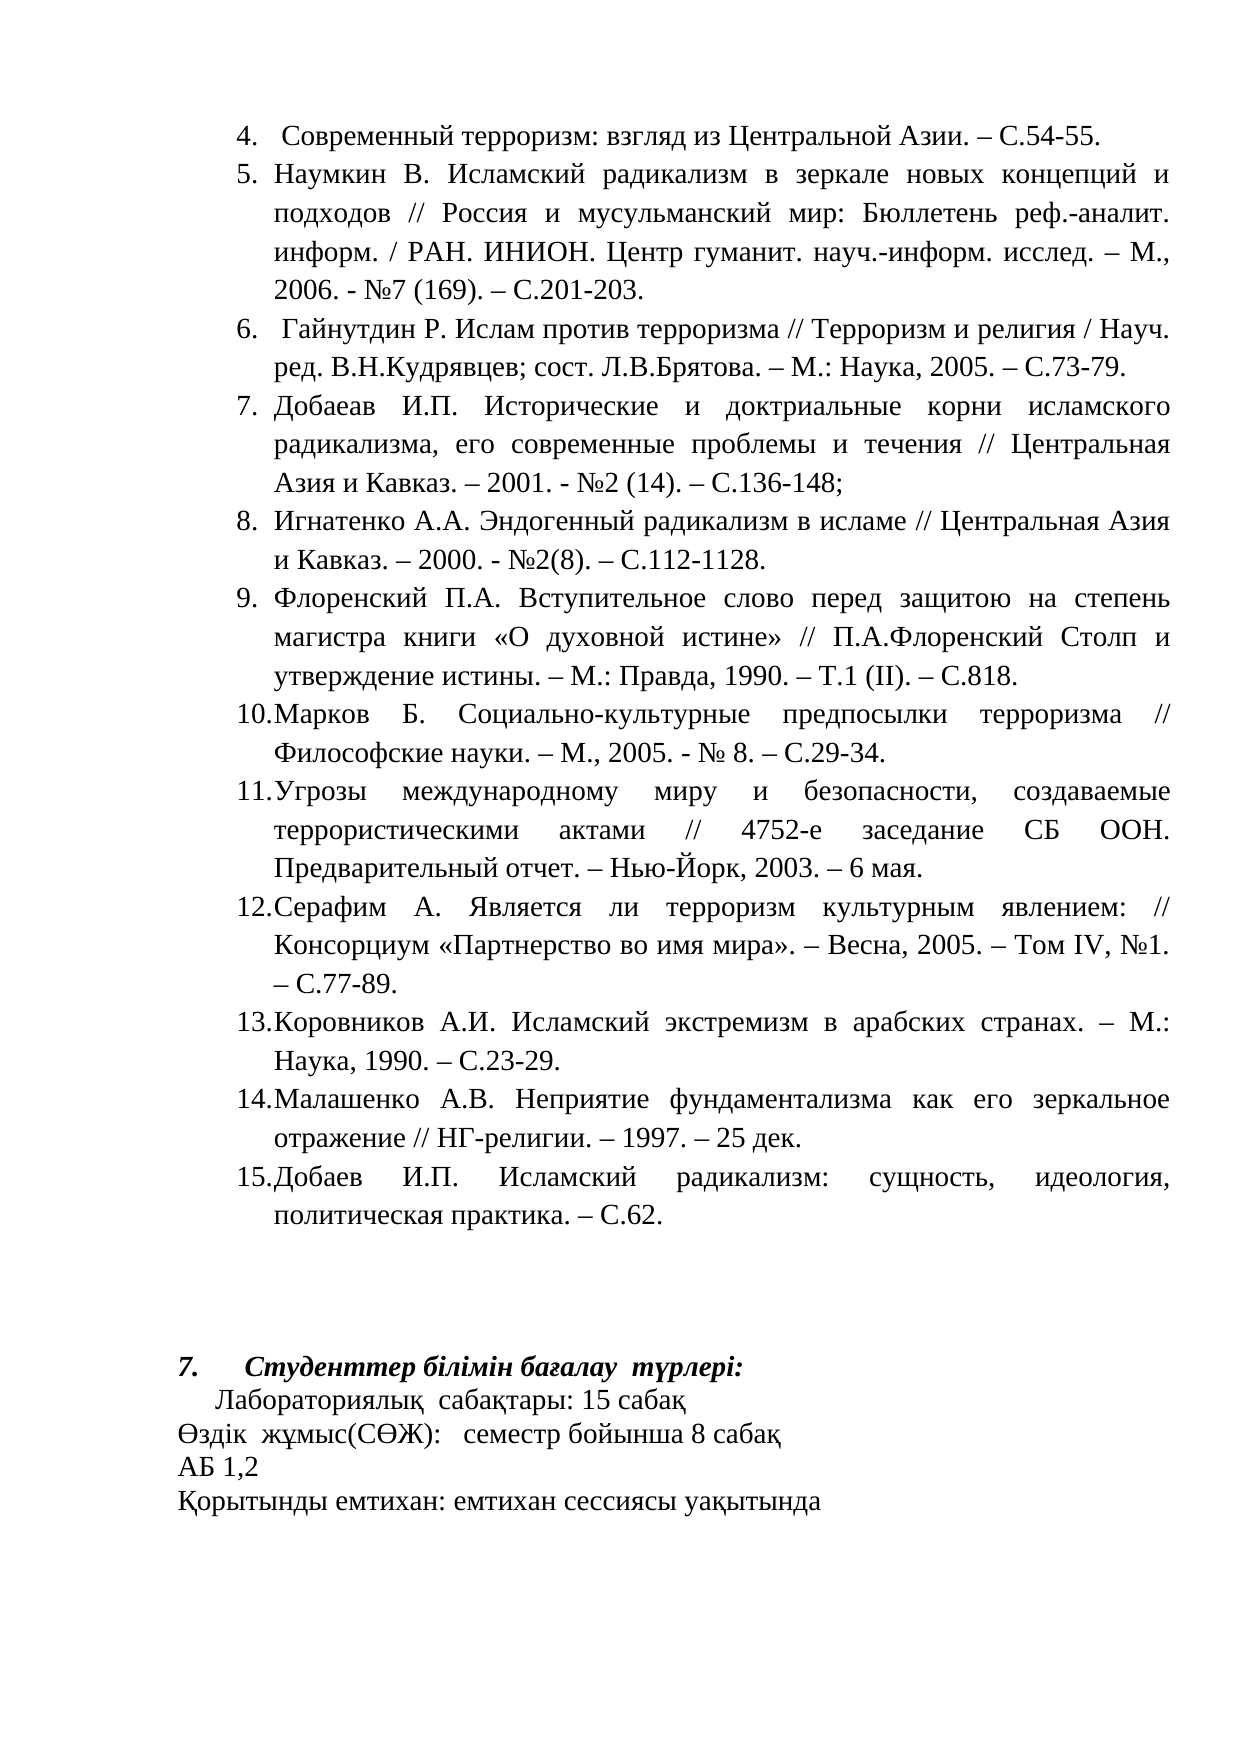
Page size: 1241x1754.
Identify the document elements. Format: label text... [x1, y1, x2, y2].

list Наумкин В. Исламский радикализм в зеркале новых концепций и подходов // Россия и мусульманский мир: Бюллетень реф.-аналит. информ. / РАН. ИНИОН. Центр гуманит. науч.-информ. исслед. – М., 2006. - №7 (169). – С.201-203. [236, 157, 1171, 306]
text Лабораториялық сабақтары: 15 сабақ [215, 1382, 1158, 1416]
text Өздік жұмыс(СӨЖ): семестр бойынша 8 сабақ [177, 1416, 1152, 1449]
list Марков Б. Социально-культурные предпосылки терроризма // Философские науки. – М., 2005. - № 8. – С.29-34. [236, 696, 1171, 768]
list Угрозы международному миру и безопасности, создаваемые террористическими актами // 4752-е заседание СБ ООН. Предварительный отчет. – Нью-Йорк, 2003. – 6 мая. [236, 773, 1171, 884]
list Добаев И.П. Исламский радикализм: сущность, идеология, политическая практика. – С.62. [236, 1159, 1171, 1231]
list Малашенко А.В. Неприятие фундаментализма как его зеркальное отражение // НГ-религии. – 1997. – 25 дек. [236, 1082, 1171, 1154]
list Флоренский П.А. Вступительное слово перед защитою на степень магистра книги «О духовной истине» // П.А.Флоренский Столп и утверждение истины. – М.: Правда, 1990. – Т.1 (II). – С.818. [236, 581, 1171, 691]
list Коровников А.И. Исламский экстремизм в арабских странах. – М.: Наука, 1990. – С.23-29. [236, 1004, 1171, 1077]
text Қорытынды емтихан: емтихан сессиясы уақытында [177, 1483, 1152, 1516]
list Серафим А. Является ли терроризм культурным явлением: // Консорциум «Партнерство во имя мира». – Весна, 2005. – Том IV, №1. – С.77-89. [236, 889, 1171, 999]
list Студенттер білімін бағалау түрлері: [177, 1349, 1158, 1382]
list Гайнутдин Р. Ислам против терроризма // Терроризм и религия / Науч. ред. В.Н.Кудрявцев; сост. Л.В.Брятова. – М.: Наука, 2005. – С.73-79. [236, 311, 1171, 383]
text АБ 1,2 [177, 1449, 1152, 1483]
list Добаеав И.П. Исторические и доктриальные корни исламского радикализма, его современные проблемы и течения // Центральная Азия и Кавказ. – 2001. - №2 (14). – С.136-148; [236, 388, 1171, 498]
list Игнатенко А.А. Эндогенный радикализм в исламе // Центральная Азия и Кавказ. – 2000. - №2(8). – С.112-1128. [236, 503, 1171, 576]
list Современный терроризм: взгляд из Центральной Азии. – С.54-55. [236, 118, 1171, 152]
